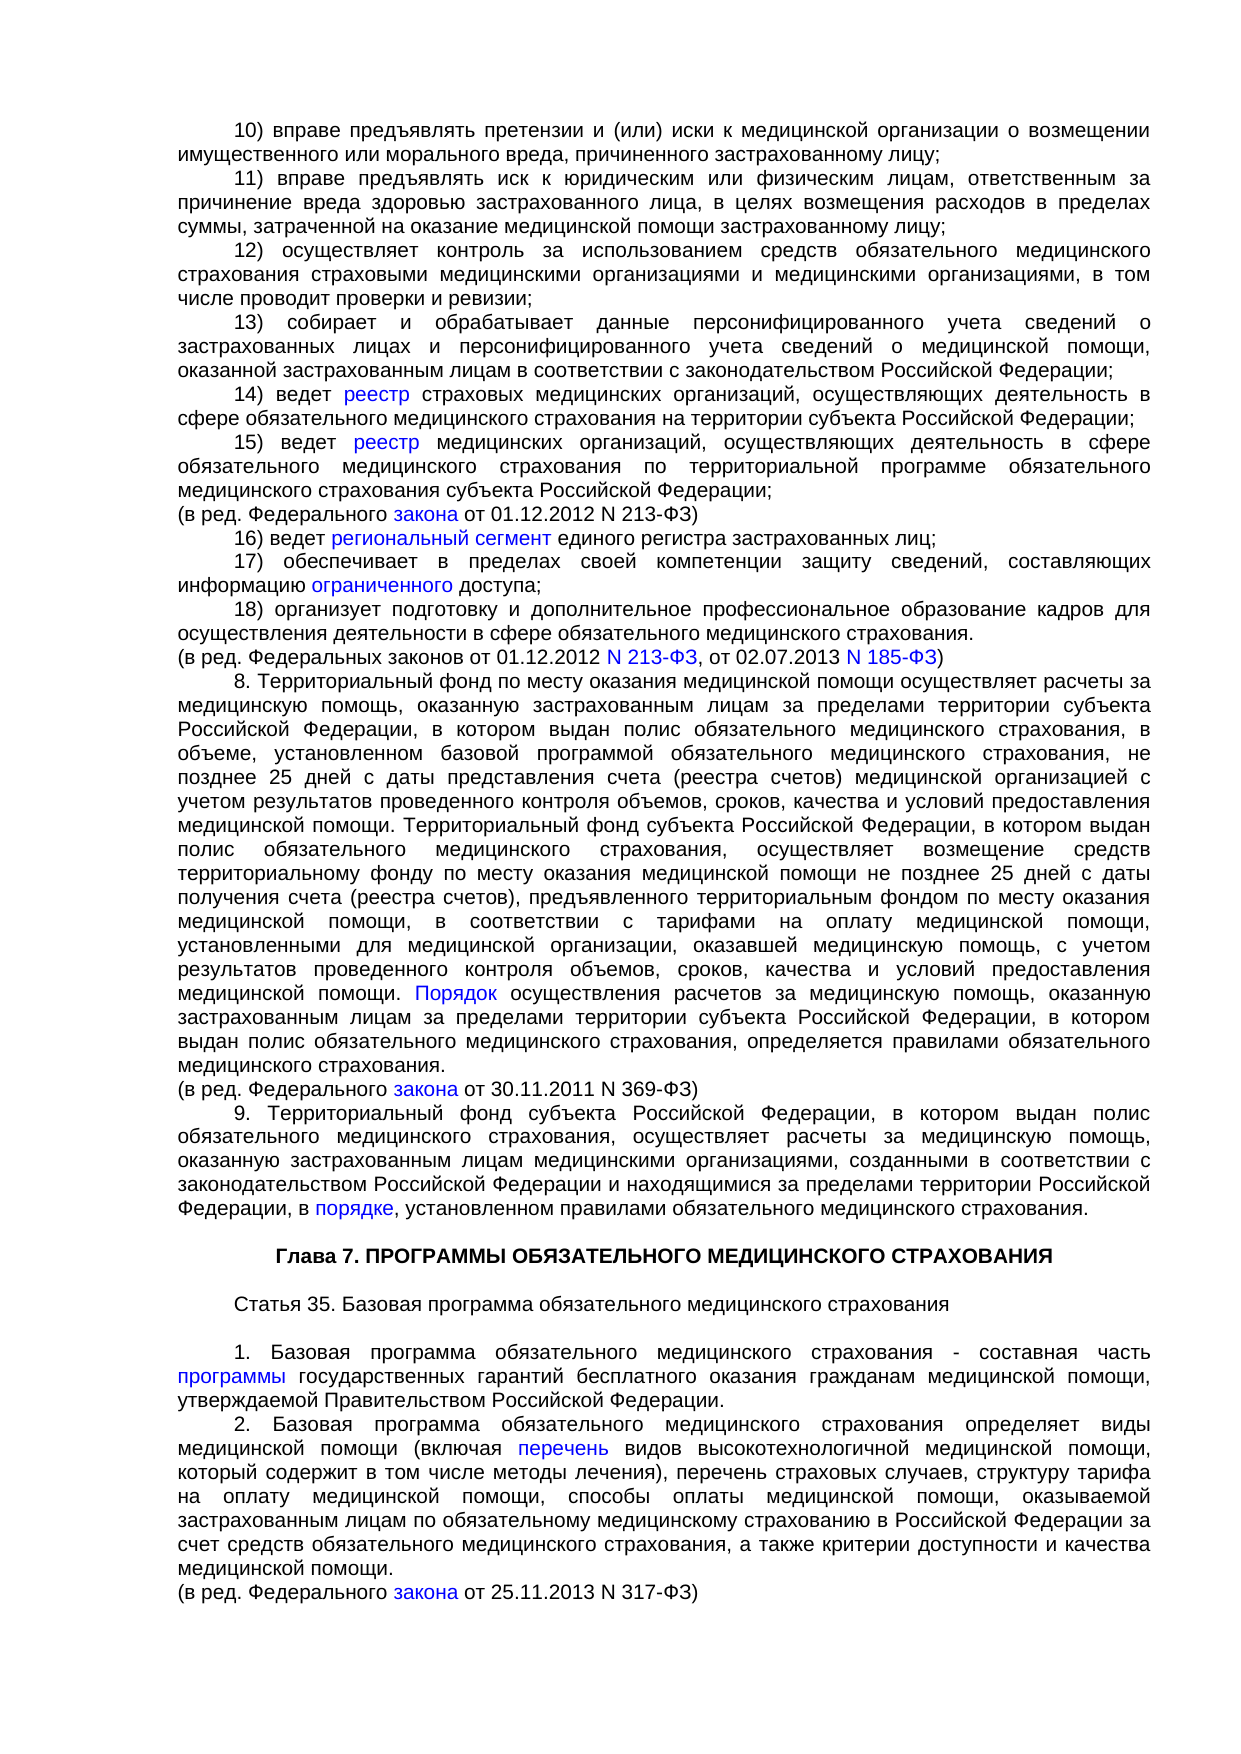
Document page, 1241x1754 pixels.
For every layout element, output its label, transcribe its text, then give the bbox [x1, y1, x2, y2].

text 9. Территориальный фонд субъекта Российской Федерации, в котором выдан полис обязательного медицинского страхования, осуществляет расчеты за медицинскую помощь, оказанную застрахованным лицам медицинскими организациями, созданными в соответствии с законодательством Российской Федерации и находящимися за пределами территории Российской Федерации, в порядке, установленном правилами обязательного медицинского страхования. [177, 1100, 1152, 1220]
text 10) вправе предъявлять претензии и (или) иски к медицинской организации о возмещении имущественного или морального вреда, причиненного застрахованному лицу; [177, 118, 1152, 166]
text 8. Территориальный фонд по месту оказания медицинской помощи осуществляет расчеты за медицинскую помощь, оказанную застрахованным лицам за пределами территории субъекта Российской Федерации, в котором выдан полис обязательного медицинского страхования, в объеме, установленном базовой программой обязательного медицинского страхования, не позднее 25 дней с даты представления счета (реестра счетов) медицинской организацией с учетом результатов проведенного контроля объемов, сроков, качества и условий предоставления медицинской помощи. Территориальный фонд субъекта Российской Федерации, в котором выдан полис обязательного медицинского страхования, осуществляет возмещение средств территориальному фонду по месту оказания медицинской помощи не позднее 25 дней с даты получения счета (реестра счетов), предъявленного территориальным фондом по месту оказания медицинской помощи, в соответствии с тарифами на оплату медицинской помощи, установленными для медицинской организации, оказавшей медицинскую помощь, с учетом результатов проведенного контроля объемов, сроков, качества и условий предоставления медицинской помощи. Порядок осуществления расчетов за медицинскую помощь, оказанную застрахованным лицам за пределами территории субъекта Российской Федерации, в котором выдан полис обязательного медицинского страхования, определяется правилами обязательного медицинского страхования. [177, 669, 1152, 1076]
text 11) вправе предъявлять иск к юридическим или физическим лицам, ответственным за причинение вреда здоровью застрахованного лица, в целях возмещения расходов в пределах суммы, затраченной на оказание медицинской помощи застрахованному лицу; [177, 166, 1152, 238]
text 16) ведет региональный сегмент единого регистра застрахованных лиц; [177, 525, 1152, 549]
text 1. Базовая программа обязательного медицинского страхования - составная часть программы государственных гарантий бесплатного оказания гражданам медицинской помощи, утверждаемой Правительством Российской Федерации. [177, 1340, 1152, 1412]
text (в ред. Федерального закона от 01.12.2012 N 213-ФЗ) [177, 501, 1152, 525]
title Глава 7. ПРОГРАММЫ ОБЯЗАТЕЛЬНОГО МЕДИЦИНСКОГО СТРАХОВАНИЯ [177, 1244, 1152, 1268]
text 2. Базовая программа обязательного медицинского страхования определяет виды медицинской помощи (включая перечень видов высокотехнологичной медицинской помощи, который содержит в том числе методы лечения), перечень страховых случаев, структуру тарифа на оплату медицинской помощи, способы оплаты медицинской помощи, оказываемой застрахованным лицам по обязательному медицинскому страхованию в Российской Федерации за счет средств обязательного медицинского страхования, а также критерии доступности и качества медицинской помощи. [177, 1412, 1152, 1579]
text 13) собирает и обрабатывает данные персонифицированного учета сведений о застрахованных лицах и персонифицированного учета сведений о медицинской помощи, оказанной застрахованным лицам в соответствии с законодательством Российской Федерации; [177, 310, 1152, 382]
text Статья 35. Базовая программа обязательного медицинского страхования [177, 1292, 1152, 1316]
text 15) ведет реестр медицинских организаций, осуществляющих деятельность в сфере обязательного медицинского страхования по территориальной программе обязательного медицинского страхования субъекта Российской Федерации; [177, 429, 1152, 501]
text (в ред. Федерального закона от 25.11.2013 N 317-ФЗ) [177, 1579, 1152, 1603]
text 14) ведет реестр страховых медицинских организаций, осуществляющих деятельность в сфере обязательного медицинского страхования на территории субъекта Российской Федерации; [177, 382, 1152, 429]
text 17) обеспечивает в пределах своей компетенции защиту сведений, составляющих информацию ограниченного доступа; [177, 549, 1152, 597]
text 12) осуществляет контроль за использованием средств обязательного медицинского страхования страховыми медицинскими организациями и медицинскими организациями, в том числе проводит проверки и ревизии; [177, 238, 1152, 310]
text (в ред. Федеральных законов от 01.12.2012 N 213-ФЗ, от 02.07.2013 N 185-ФЗ) [177, 645, 1152, 669]
text 18) организует подготовку и дополнительное профессиональное образование кадров для осуществления деятельности в сфере обязательного медицинского страхования. [177, 597, 1152, 645]
text (в ред. Федерального закона от 30.11.2011 N 369-ФЗ) [177, 1076, 1152, 1100]
